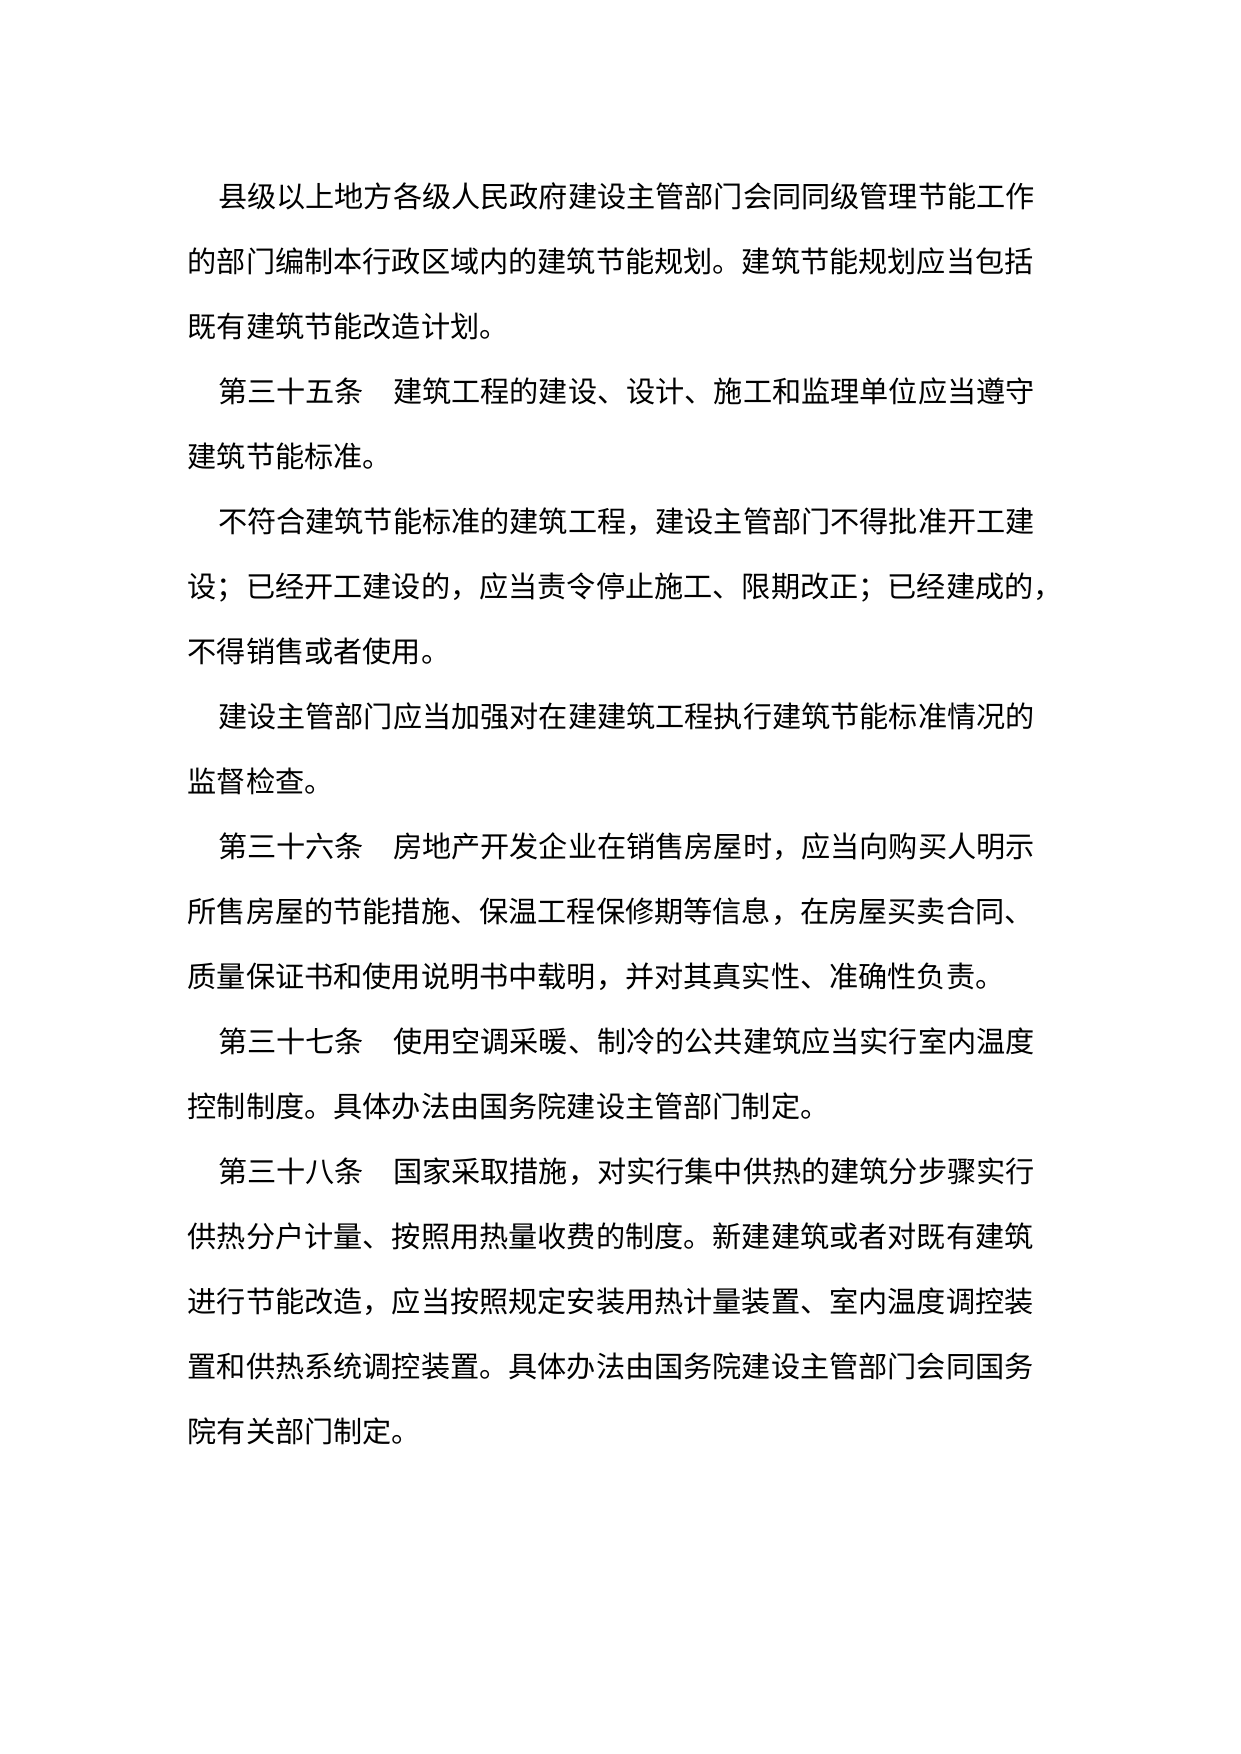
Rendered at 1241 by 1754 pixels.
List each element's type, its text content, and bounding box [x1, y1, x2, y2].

text 县级以上地方各级人民政府建设主管部门会同同级管理节能工作的部门编制本行政区域内的建筑节能规划。建筑节能规划应当包括既有建筑节能改造计划。 [187, 162, 1053, 357]
text 第三十六条 房地产开发企业在销售房屋时，应当向购买人明示所售房屋的节能措施、保温工程保修期等信息，在房屋买卖合同、质量保证书和使用说明书中载明，并对其真实性、准确性负责。 [187, 812, 1053, 1007]
text 第三十七条 使用空调采暖、制冷的公共建筑应当实行室内温度控制制度。具体办法由国务院建设主管部门制定。 [187, 1007, 1053, 1137]
text 第三十五条 建筑工程的建设、设计、施工和监理单位应当遵守建筑节能标准。 [187, 357, 1053, 487]
text 不符合建筑节能标准的建筑工程，建设主管部门不得批准开工建设；已经开工建设的，应当责令停止施工、限期改正；已经建成的，不得销售或者使用。 [187, 487, 1053, 682]
text 第三十八条 国家采取措施，对实行集中供热的建筑分步骤实行供热分户计量、按照用热量收费的制度。新建建筑或者对既有建筑进行节能改造，应当按照规定安装用热计量装置、室内温度调控装置和供热系统调控装置。具体办法由国务院建设主管部门会同国务院有关部门制定。 [187, 1137, 1053, 1462]
text 建设主管部门应当加强对在建建筑工程执行建筑节能标准情况的监督检查。 [187, 682, 1053, 812]
